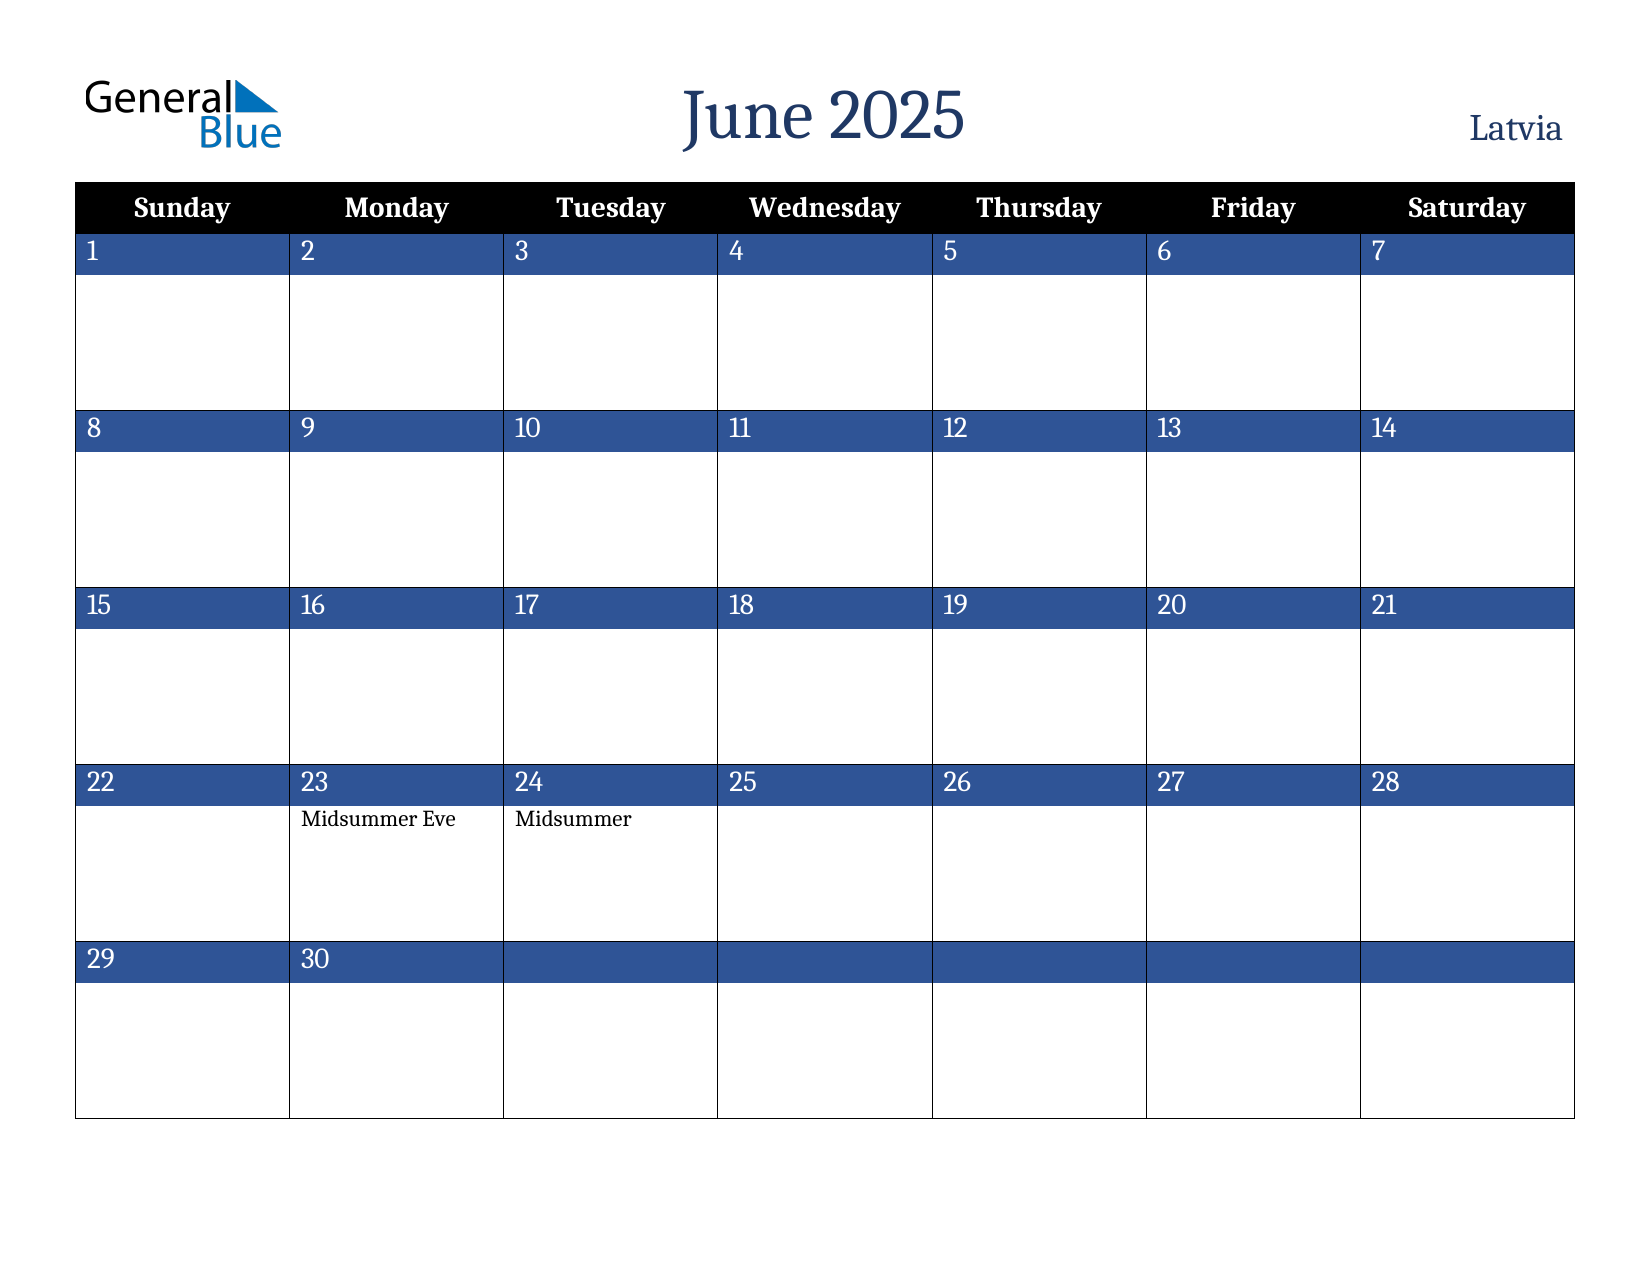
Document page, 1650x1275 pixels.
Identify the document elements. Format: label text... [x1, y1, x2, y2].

table_cell [290, 983, 503, 1118]
table_cell [718, 629, 932, 764]
table_cell Midsummer [504, 806, 717, 941]
table_cell [718, 806, 932, 941]
table_cell Monday [290, 183, 503, 233]
table_cell 20 [1147, 588, 1360, 629]
table_cell 1 [76, 234, 289, 275]
table_cell [1147, 629, 1360, 764]
table_cell [504, 983, 717, 1118]
table_cell [1147, 942, 1360, 983]
table_cell [290, 275, 503, 410]
table_cell [718, 275, 932, 410]
table_header Latvia [1146, 75, 1574, 182]
table_cell 27 [1147, 765, 1360, 806]
table_cell [1147, 452, 1360, 587]
table_cell Sunday [76, 183, 289, 233]
picture [86, 80, 281, 148]
table_cell 12 [933, 411, 1146, 452]
table_cell [933, 452, 1146, 587]
table_cell 25 [718, 765, 932, 806]
table_cell 16 [290, 588, 503, 629]
table_cell 14 [1361, 411, 1574, 452]
table_cell [76, 275, 289, 410]
table_cell [290, 452, 503, 587]
table_cell [1147, 806, 1360, 941]
table_cell Saturday [1361, 183, 1574, 233]
table_cell 24 [504, 765, 717, 806]
table_cell 28 [1361, 765, 1574, 806]
table_header June 2025 [504, 75, 1146, 182]
table_cell [1361, 452, 1574, 587]
table_cell 2 [290, 234, 503, 275]
table_cell 29 [76, 942, 289, 983]
table_cell 23 [290, 765, 503, 806]
table_cell [504, 942, 717, 983]
table_cell [1147, 983, 1360, 1118]
table_cell 3 [504, 234, 717, 275]
table_cell 4 [718, 234, 932, 275]
table_cell [1361, 806, 1574, 941]
table_cell Friday [1147, 183, 1360, 233]
table_cell [504, 629, 717, 764]
table_cell 22 [76, 765, 289, 806]
table_cell [76, 629, 289, 764]
table_cell 9 [290, 411, 503, 452]
table_cell Midsummer Eve [290, 806, 503, 941]
table_cell 13 [1147, 411, 1360, 452]
table_cell [1361, 275, 1574, 410]
table_cell [933, 942, 1146, 983]
table_cell Thursday [933, 183, 1146, 233]
table_cell Wednesday [718, 183, 932, 233]
table_cell 26 [933, 765, 1146, 806]
table_cell [290, 629, 503, 764]
table_cell [1361, 942, 1574, 983]
table_cell 5 [933, 234, 1146, 275]
table_cell [718, 452, 932, 587]
table_cell 6 [1147, 234, 1360, 275]
table_cell [504, 452, 717, 587]
table_cell [933, 806, 1146, 941]
table_cell [1147, 275, 1360, 410]
table_cell [933, 275, 1146, 410]
table_cell [933, 983, 1146, 1118]
table_cell 7 [1361, 234, 1574, 275]
table_cell [76, 983, 289, 1118]
table_cell 21 [1361, 588, 1574, 629]
table_cell 8 [76, 411, 289, 452]
table_cell Tuesday [504, 183, 717, 233]
table_cell 19 [933, 588, 1146, 629]
table_cell [1361, 629, 1574, 764]
table_cell [1361, 983, 1574, 1118]
table_cell 18 [718, 588, 932, 629]
table_cell [504, 275, 717, 410]
table_cell 11 [718, 411, 932, 452]
table_cell 10 [504, 411, 717, 452]
table_cell 30 [290, 942, 503, 983]
table_cell [76, 806, 289, 941]
table_cell [933, 629, 1146, 764]
table_cell 15 [76, 588, 289, 629]
table_header [76, 75, 503, 182]
table_cell 17 [504, 588, 717, 629]
table_cell [76, 452, 289, 587]
table_cell [718, 942, 932, 983]
table_cell [718, 983, 932, 1118]
